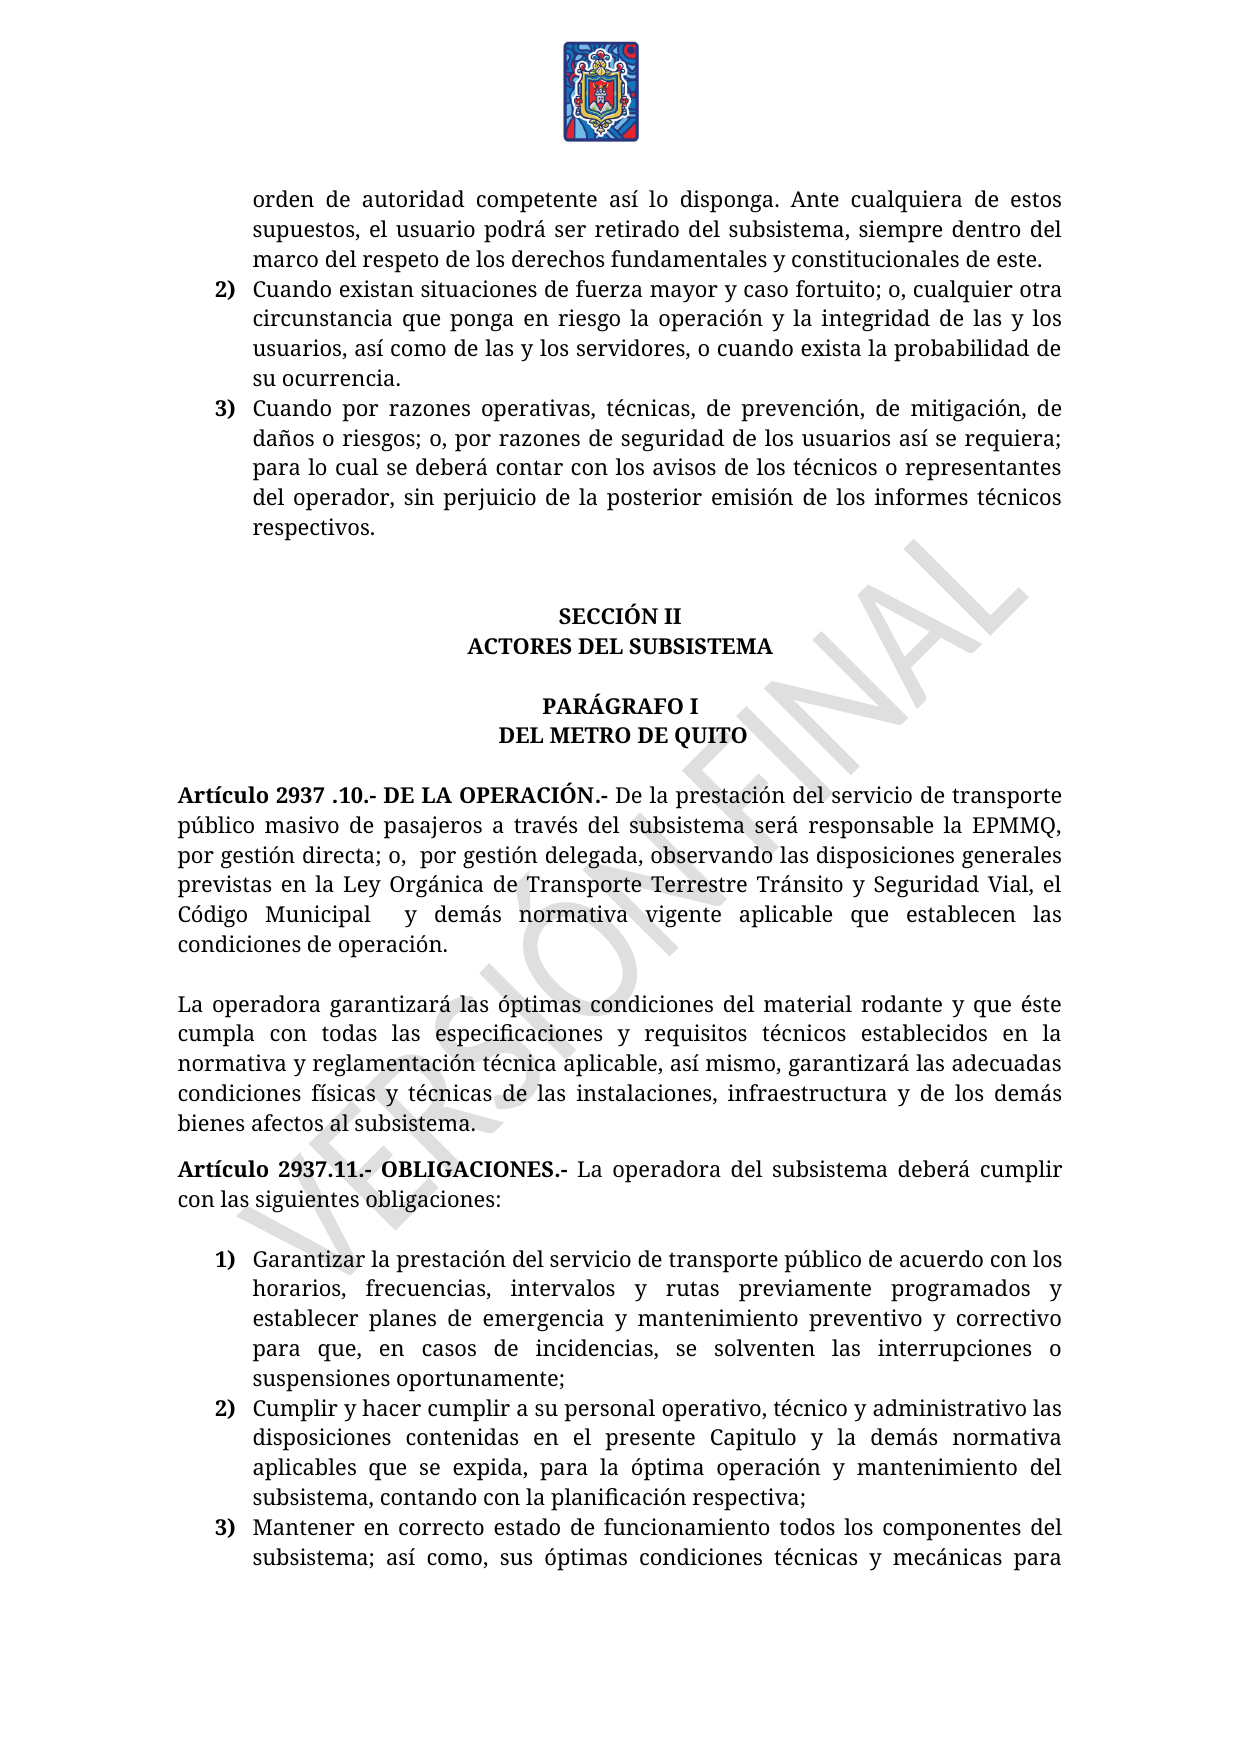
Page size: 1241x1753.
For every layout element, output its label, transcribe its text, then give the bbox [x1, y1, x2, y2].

text DEL METRO DE QUITO [177, 720, 1063, 750]
text Artículo 2937.11.- OBLIGACIONES.- La operadora del subsistema deberá cumplir con las siguientes obligaciones: [177, 1154, 1063, 1214]
list Garantizar la prestación del servicio de transporte público de acuerdo con los horarios, frecuencias, intervalos y rutas previamente programados y establecer planes de emergencia y mantenimiento preventivo y correctivo para que, en casos de incidencias, se solventen las interrupciones o suspensiones oportunamente; [215, 1243, 1063, 1392]
text La operadora garantizará las óptimas condiciones del material rodante y que éste cumpla con todas las especificaciones y requisitos técnicos establecidos en la normativa y reglamentación técnica aplicable, así mismo, garantizará las adecuadas condiciones físicas y técnicas de las instalaciones, infraestructura y de los demás bienes afectos al subsistema. [177, 988, 1063, 1137]
picture [553, 33, 642, 153]
list Cuando por razones operativas, técnicas, de prevención, de mitigación, de daños o riesgos; o, por razones de seguridad de los usuarios así se requiera; para lo cual se deberá contar con los avisos de los técnicos o representantes del operador, sin perjuicio de la posterior emisión de los informes técnicos respectivos. [215, 393, 1063, 542]
text SECCIÓN II [177, 601, 1063, 631]
list Cuando existan situaciones de fuerza mayor y caso fortuito; o, cualquier otra circunstancia que ponga en riesgo la operación y la integridad de las y los usuarios, así como de las y los servidores, o cuando exista la probabilidad de su ocurrencia. [215, 273, 1063, 393]
text Artículo 2937 .10.- DE LA OPERACIÓN.- De la prestación del servicio de transporte público masivo de pasajeros a través del subsistema será responsable la EPMMQ, por gestión directa; o, por gestión delegada, observando las disposiciones generales previstas en la Ley Orgánica de Transporte Terrestre Tránsito y Seguridad Vial, el Código Municipal y demás normativa vigente aplicable que establecen las condiciones de operación. [177, 780, 1063, 959]
list Cumplir y hacer cumplir a su personal operativo, técnico y administrativo las disposiciones contenidas en el presente Capitulo y la demás normativa aplicables que se expida, para la óptima operación y mantenimiento del subsistema, contando con la planificación respectiva; [215, 1392, 1063, 1512]
text PARÁGRAFO I [177, 691, 1063, 720]
text ACTORES DEL SUBSISTEMA [177, 631, 1063, 661]
